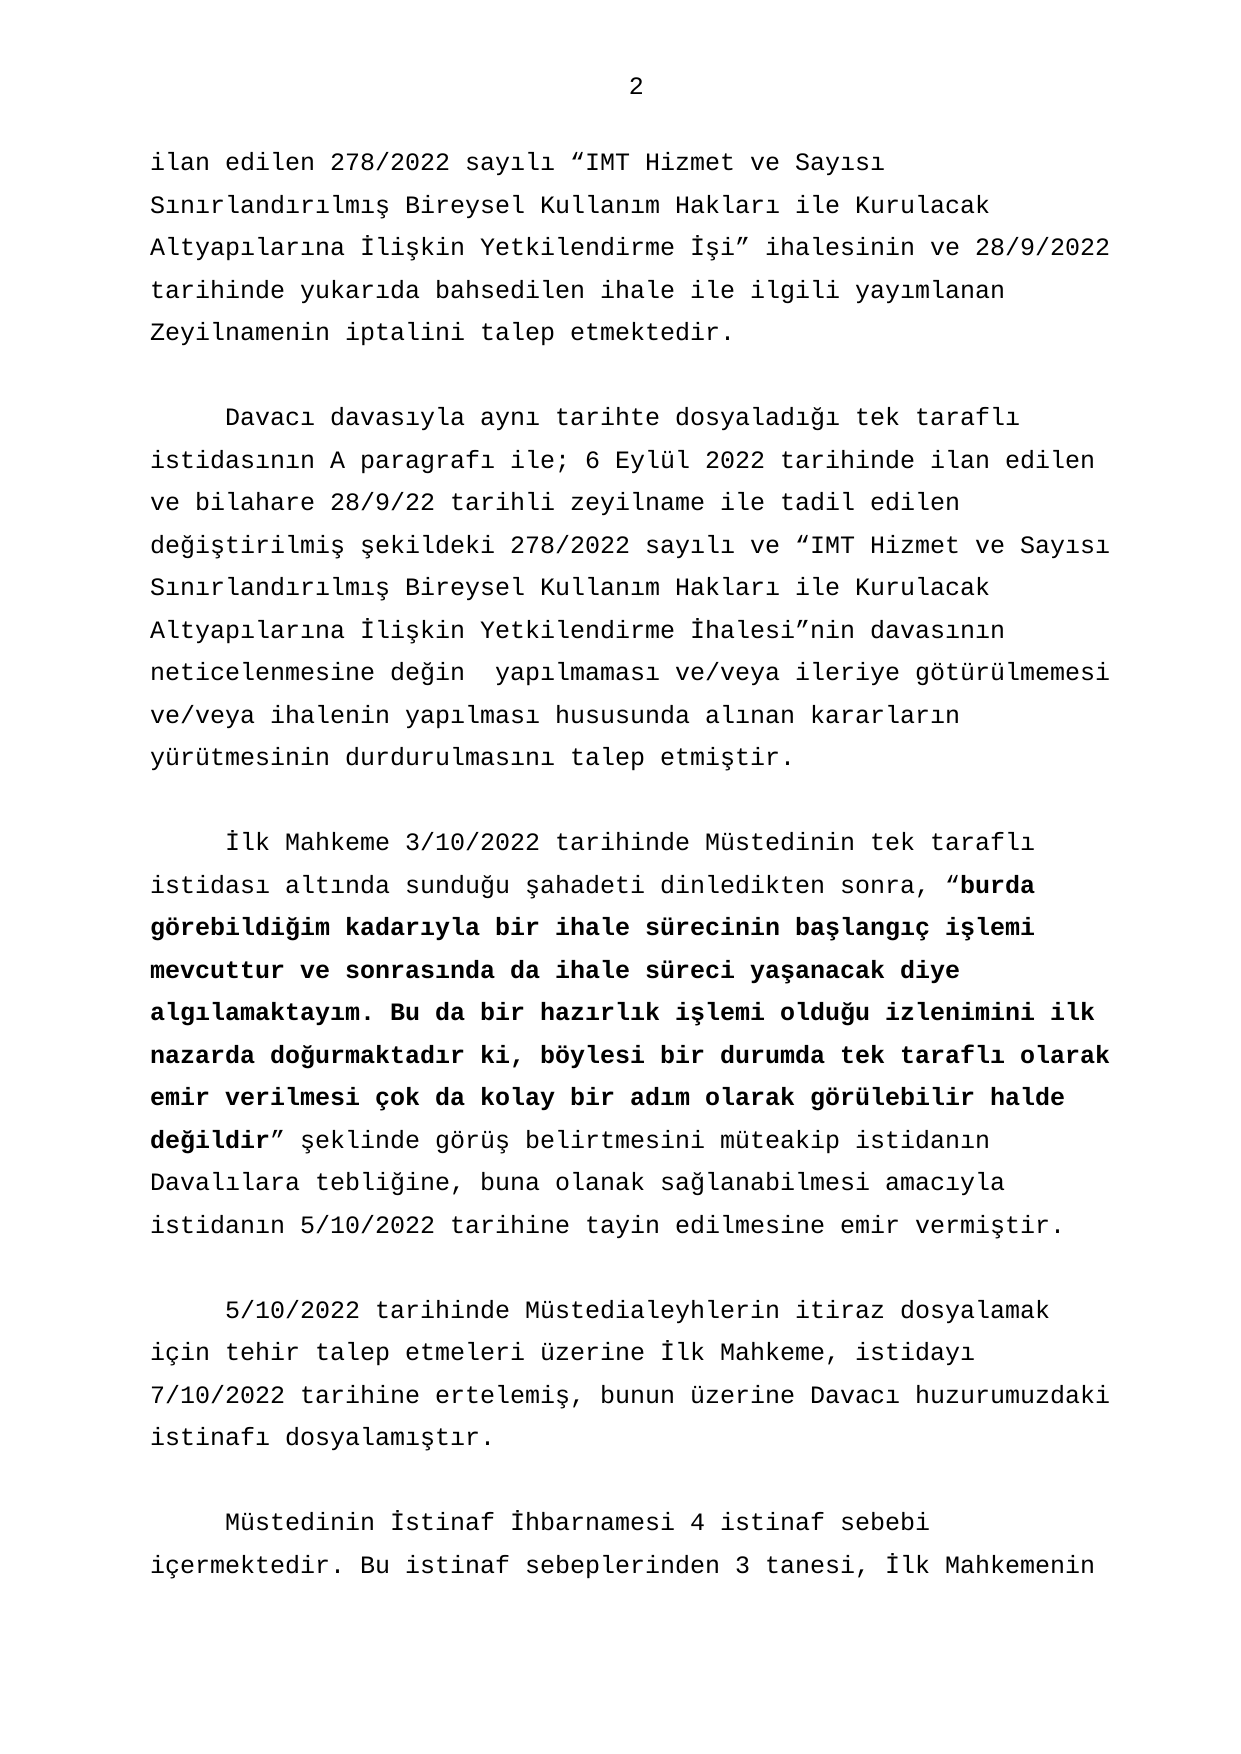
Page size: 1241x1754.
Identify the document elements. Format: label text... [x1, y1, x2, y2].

text 5/10/2022 tarihinde Müstedialeyhlerin itiraz dosyalamak için tehir talep etmeleri üzerine İlk Mahkeme, istidayı 7/10/2022 tarihine ertelemiş, bunun üzerine Davacı huzurumuzdaki istinafı dosyalamıştır. [150, 1297, 1122, 1453]
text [150, 150, 1122, 348]
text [150, 1510, 1122, 1581]
text İlk Mahkeme 3/10/2022 tarihinde Müstedinin tek taraflı istidası altında sunduğu şahadeti dinledikten sonra, “burda görebildiğim kadarıyla bir ihale sürecinin başlangıç işlemi mevcuttur ve sonrasında da ihale süreci yaşanacak diye algılamaktayım. Bu da bir hazırlık işlemi olduğu izlenimini ilk nazarda doğurmaktadır ki, böylesi bir durumda tek taraflı olarak emir verilmesi çok da kolay bir adım olarak görülebilir halde değildir” şeklinde görüş belirtmesini müteakip istidanın Davalılara tebliğine, buna olanak sağlanabilmesi amacıyla istidanın 5/10/2022 tarihine tayin edilmesine emir vermiştir. [150, 830, 1122, 1241]
text Davacı davasıyla aynı tarihte dosyaladığı tek taraflı istidasının A paragrafı ile; 6 Eylül 2022 tarihinde ilan edilen ve bilahare 28/9/22 tarihli zeyilname ile tadil edilen değiştirilmiş şekildeki 278/2022 sayılı ve “IMT Hizmet ve Sayısı Sınırlandırılmış Bireysel Kullanım Hakları ile Kurulacak Altyapılarına İlişkin Yetkilendirme İhalesi”nin davasının neticelenmesine değin yapılmaması ve/veya ileriye götürülmemesi ve/veya ihalenin yapılması hususunda alınan kararların yürütmesinin durdurulmasını talep etmiştir. [150, 405, 1122, 773]
